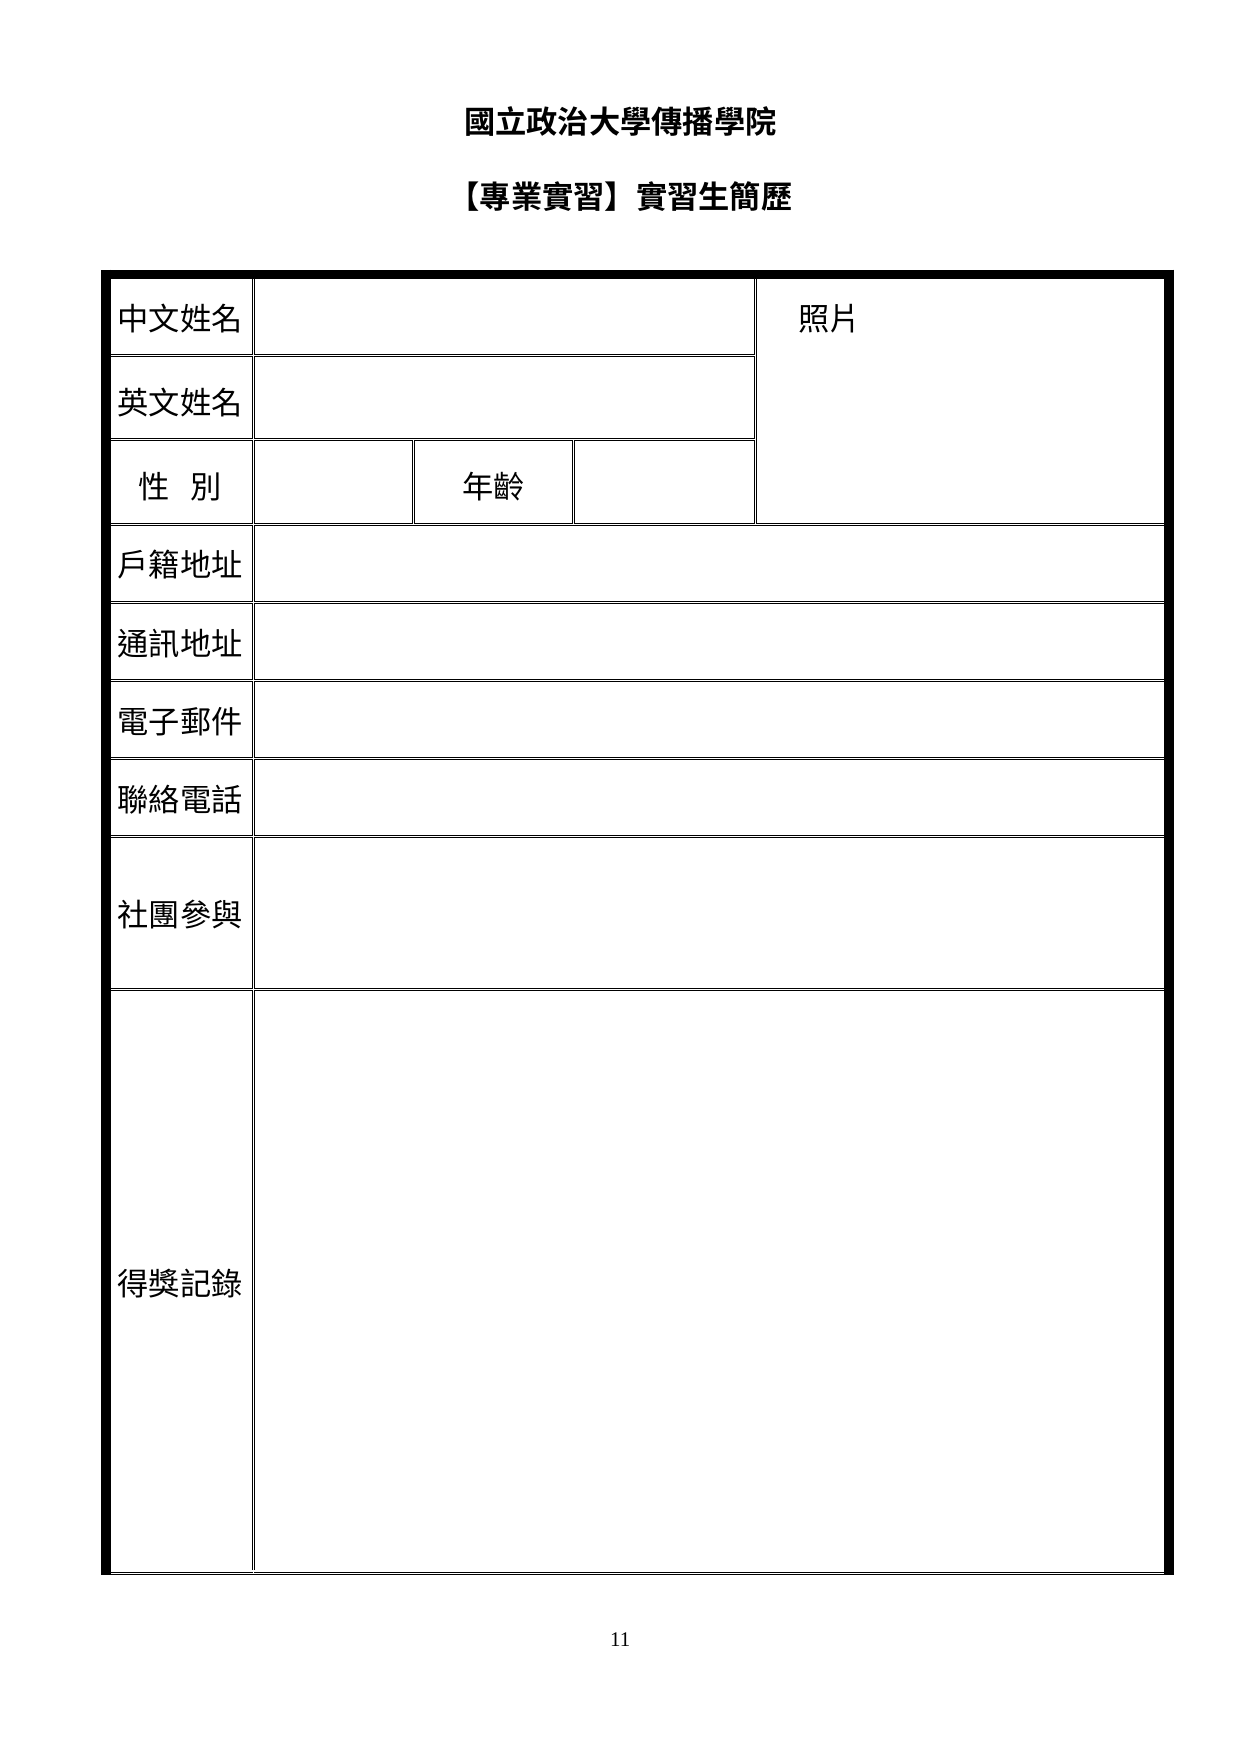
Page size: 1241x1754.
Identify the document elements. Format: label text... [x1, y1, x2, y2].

table_cell [255, 526, 1164, 601]
table_header 照片 [757, 279, 1164, 523]
text 【專業實習】實習生簡歷 [75, 157, 1165, 232]
table_cell 得獎記錄 [111, 988, 254, 1572]
table_cell [255, 682, 1164, 757]
table_cell [254, 991, 1164, 1572]
table_cell 社團參與 [111, 838, 252, 988]
table_cell [255, 441, 412, 523]
table_header 中文姓名 [111, 279, 252, 354]
table_cell [255, 604, 1164, 679]
table_header [255, 279, 754, 354]
table_cell 聯絡電話 [111, 760, 252, 835]
table_cell 通訊地址 [111, 604, 252, 679]
table_cell [255, 760, 1164, 835]
table_cell 性 別 [111, 441, 252, 523]
table_cell 英文姓名 [111, 357, 252, 438]
table_cell 年齡 [415, 441, 572, 523]
table_cell [575, 441, 754, 523]
text 國立政治大學傳播學院 [75, 82, 1165, 157]
table_cell [255, 838, 1164, 988]
table_cell 戶籍地址 [111, 526, 252, 601]
table_cell [255, 357, 754, 438]
table_cell 電子郵件 [111, 682, 252, 757]
